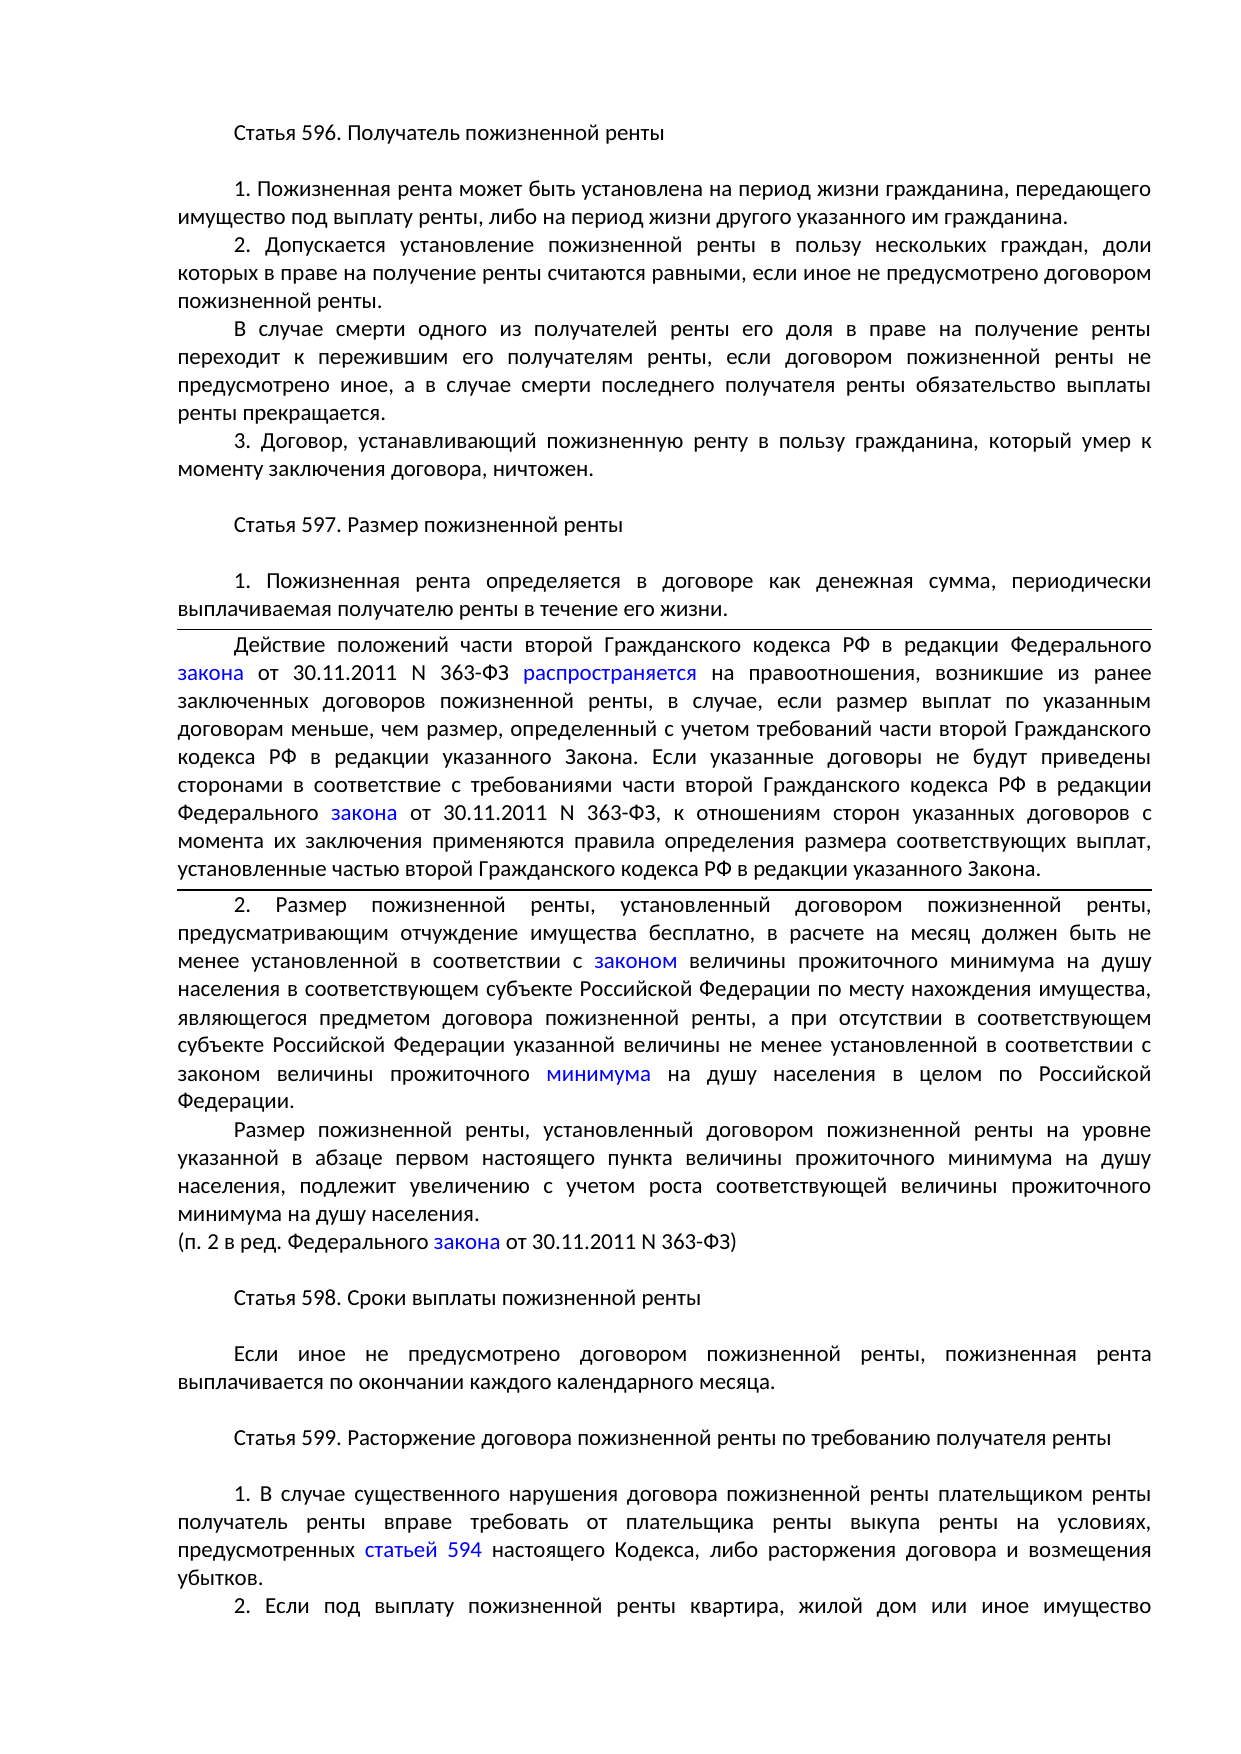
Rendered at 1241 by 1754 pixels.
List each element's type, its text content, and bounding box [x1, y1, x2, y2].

text 1. Пожизненная рента может быть установлена на период жизни гражданина, передающего имущество под выплату ренты, либо на период жизни другого указанного им гражданина. [177, 174, 1152, 230]
text 1. Пожизненная рента определяется в договоре как денежная сумма, периодически выплачиваемая получателю ренты в течение его жизни. [177, 566, 1152, 622]
text 2. Допускается установление пожизненной ренты в пользу нескольких граждан, доли которых в праве на получение ренты считаются равными, если иное не предусмотрено договором пожизненной ренты. [177, 230, 1152, 314]
text В случае смерти одного из получателей ренты его доля в праве на получение ренты переходит к пережившим его получателям ренты, если договором пожизненной ренты не предусмотрено иное, а в случае смерти последнего получателя ренты обязательство выплаты ренты прекращается. [177, 314, 1152, 426]
text 1. В случае существенного нарушения договора пожизненной ренты плательщиком ренты получатель ренты вправе требовать от плательщика ренты выкупа ренты на условиях, предусмотренных статьей 594 настоящего Кодекса, либо расторжения договора и возмещения убытков. [177, 1479, 1152, 1591]
text 3. Договор, устанавливающий пожизненную ренту в пользу гражданина, который умер к моменту заключения договора, ничтожен. [177, 426, 1152, 482]
text Статья 596. Получатель пожизненной ренты [177, 118, 1152, 146]
text (п. 2 в ред. Федерального закона от 30.11.2011 N 363-ФЗ) [177, 1227, 1152, 1255]
text 2. Размер пожизненной ренты, установленный договором пожизненной ренты, предусматривающим отчуждение имущества бесплатно, в расчете на месяц должен быть не менее установленной в соответствии с законом величины прожиточного минимума на душу населения в соответствующем субъекте Российской Федерации по месту нахождения имущества, являющегося предметом договора пожизненной ренты, а при отсутствии в соответствующем субъекте Российской Федерации указанной величины не менее установленной в соответствии с законом величины прожиточного минимума на душу населения в целом по Российской Федерации. [177, 891, 1152, 1115]
text Если иное не предусмотрено договором пожизненной ренты, пожизненная рента выплачивается по окончании каждого календарного месяца. [177, 1339, 1152, 1395]
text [177, 1591, 1152, 1619]
text Действие положений части второй Гражданского кодекса РФ в редакции Федерального закона от 30.11.2011 N 363-ФЗ распространяется на правоотношения, возникшие из ранее заключенных договоров пожизненной ренты, в случае, если размер выплат по указанным договорам меньше, чем размер, определенный с учетом требований части второй Гражданского кодекса РФ в редакции указанного Закона. Если указанные договоры не будут приведены сторонами в соответствие с требованиями части второй Гражданского кодекса РФ в редакции Федерального закона от 30.11.2011 N 363-ФЗ, к отношениям сторон указанных договоров с момента их заключения применяются правила определения размера соответствующих выплат, установленные частью второй Гражданского кодекса РФ в редакции указанного Закона. [177, 630, 1152, 883]
text Размер пожизненной ренты, установленный договором пожизненной ренты на уровне указанной в абзаце первом настоящего пункта величины прожиточного минимума на душу населения, подлежит увеличению с учетом роста соответствующей величины прожиточного минимума на душу населения. [177, 1115, 1152, 1227]
text Статья 598. Сроки выплаты пожизненной ренты [177, 1283, 1152, 1311]
text Статья 597. Размер пожизненной ренты [177, 510, 1152, 538]
text Статья 599. Расторжение договора пожизненной ренты по требованию получателя ренты [177, 1423, 1152, 1451]
